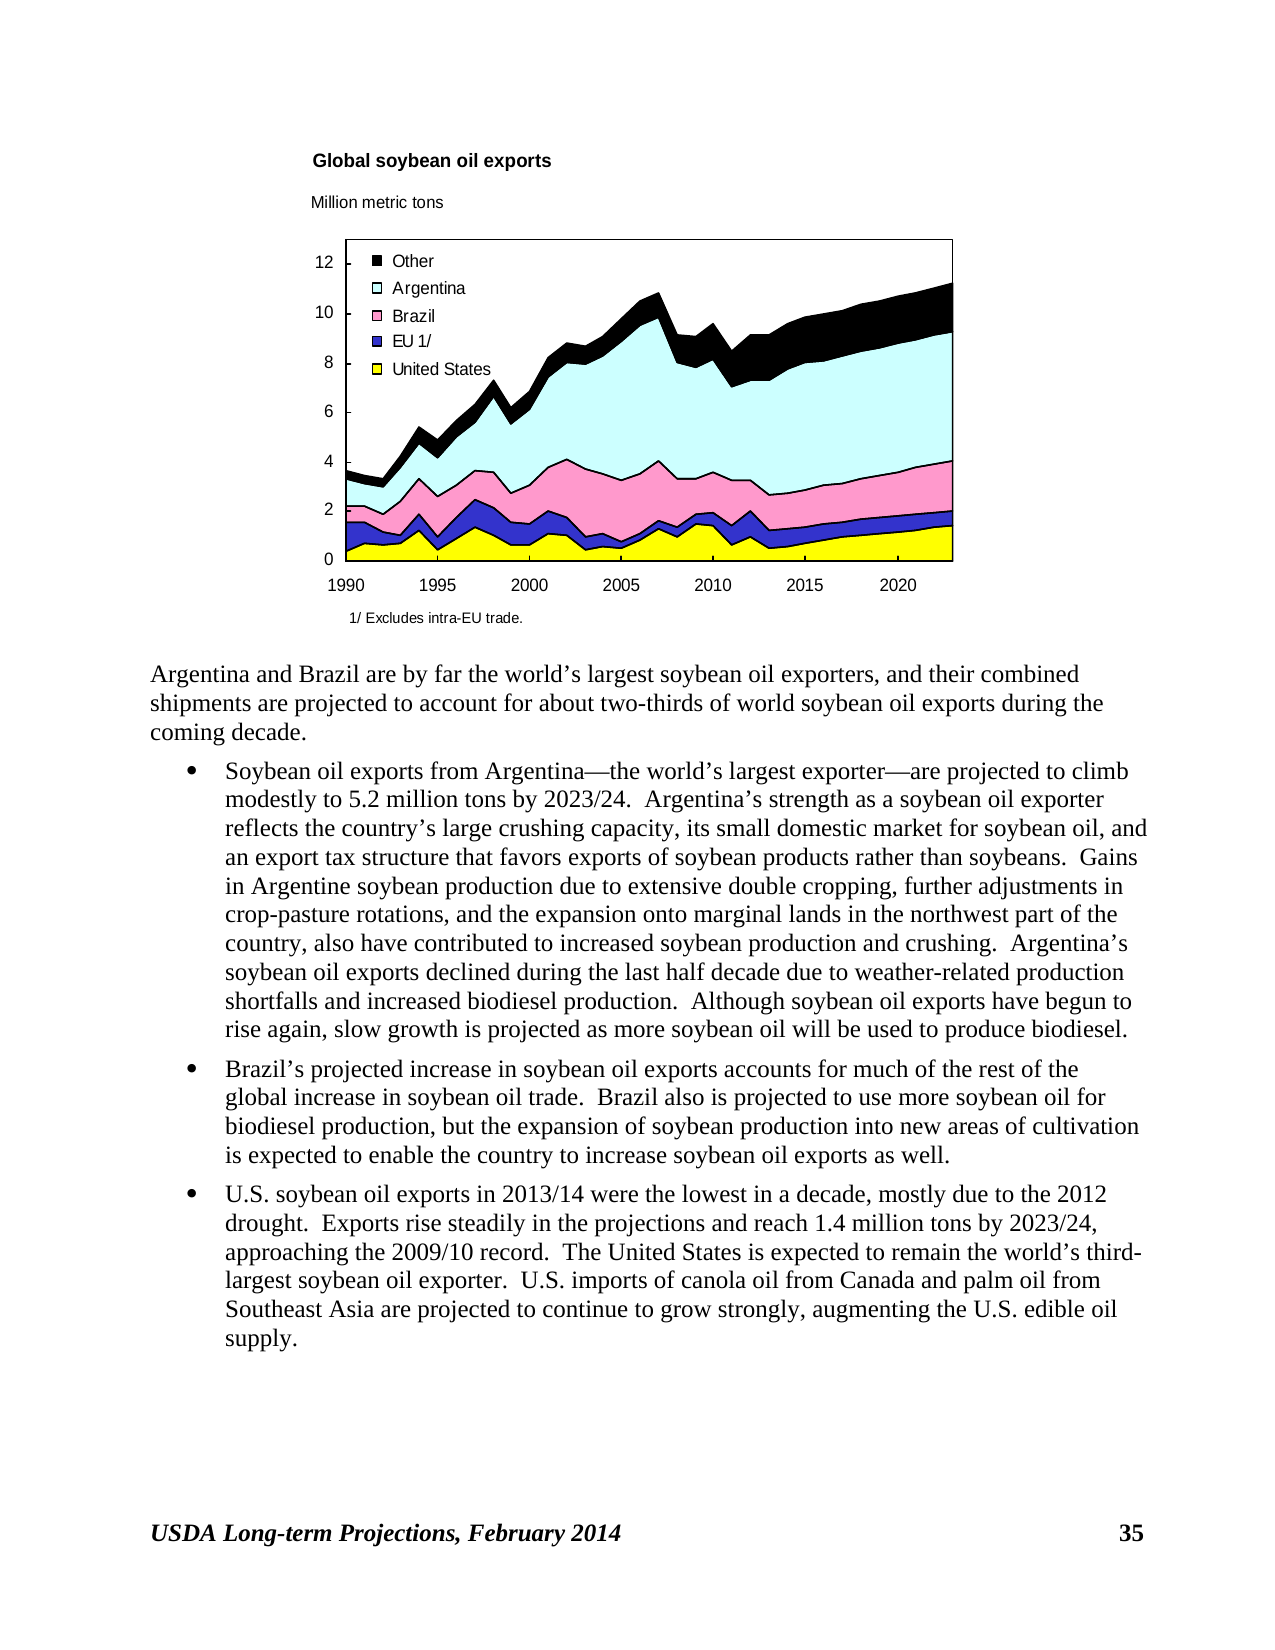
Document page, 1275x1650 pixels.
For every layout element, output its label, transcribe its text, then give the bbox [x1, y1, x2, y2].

text Argentina and Brazil are by far the world’s largest soybean oil exporters, and their combined shipments are projected to account for about two-thirds of world soybean oil exports during the coming decade. [150, 659, 1144, 745]
list U.S. soybean oil exports in 2013/14 were the lowest in a decade, mostly due to the 2012 drought. Exports rise steadily in the projections and reach 1.4 million tons by 2023/24, approaching the 2009/10 record. The United States is expected to remain the world’s third-largest soybean oil exporter. U.S. imports of canola oil from Canada and palm oil from Southeast Asia are projected to continue to grow strongly, augmenting the U.S. edible oil supply. [187, 1179, 1144, 1352]
list Soybean oil exports from Argentina—the world’s largest exporter—are projected to climb modestly to 5.2 million tons by 2023/24. Argentina’s strength as a soybean oil exporter reflects the country’s large crushing capacity, its small domestic market for soybean oil, and an export tax structure that favors exports of soybean products rather than soybeans. Gains in Argentine soybean production due to extensive double cropping, further adjustments in crop-pasture rotations, and the expansion onto marginal lands in the northwest part of the country, also have contributed to increased soybean production and crushing. Argentina’s soybean oil exports declined during the last half decade due to weather-related production shortfalls and increased biodiesel production. Although soybean oil exports have begun to rise again, slow growth is projected as more soybean oil will be used to produce biodiesel. [187, 756, 1159, 1043]
list Brazil’s projected increase in soybean oil exports accounts for much of the rest of the global increase in soybean oil trade. Brazil also is projected to use more soybean oil for biodiesel production, but the expansion of soybean production into new areas of cultivation is expected to enable the country to increase soybean oil exports as well. [187, 1054, 1144, 1169]
